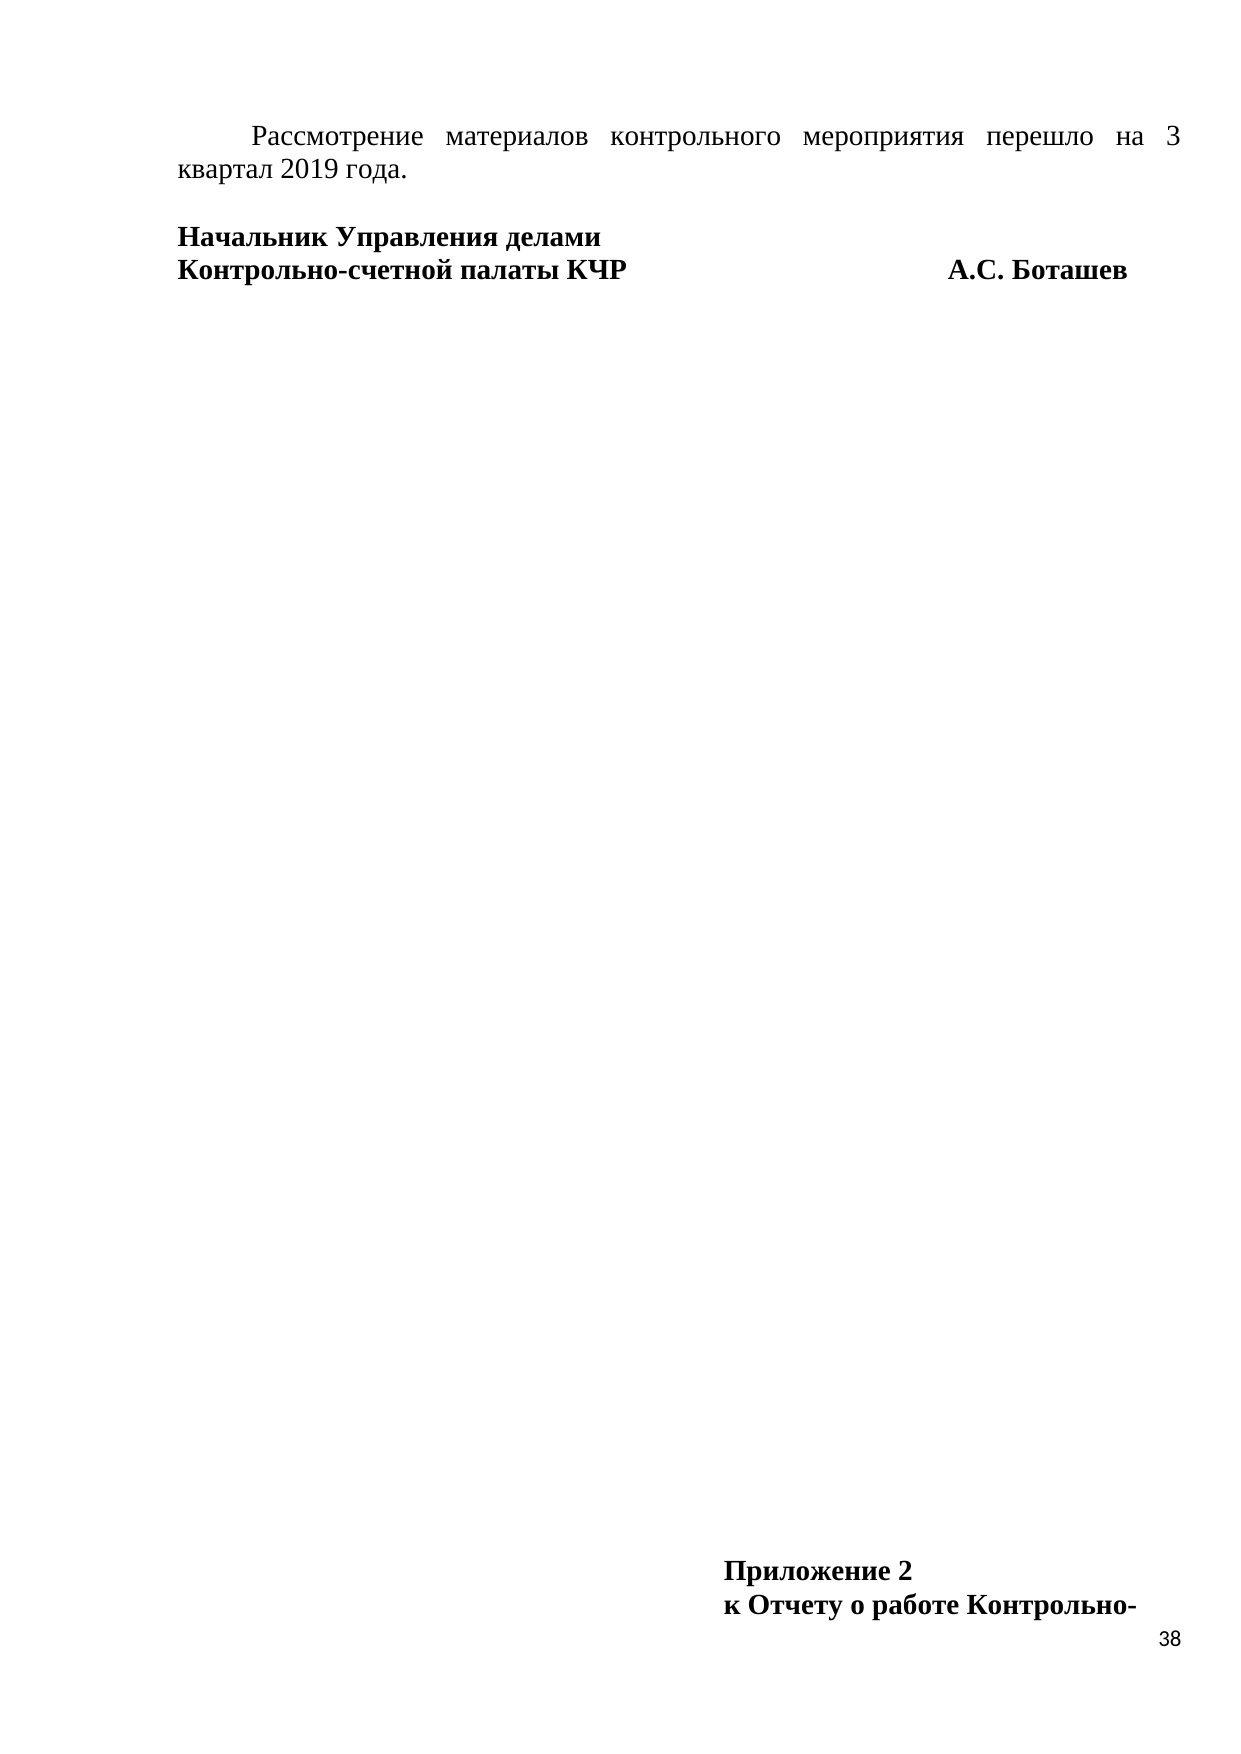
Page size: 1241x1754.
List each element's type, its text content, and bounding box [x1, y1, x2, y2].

text Контрольно-счетной палаты КЧР А.С. Боташев [177, 252, 1181, 286]
text Приложение 2 [723, 1553, 1181, 1587]
text Рассмотрение материалов контрольного мероприятия перешло на 3 квартал 2019 года. [177, 118, 1181, 185]
text Начальник Управления делами [177, 219, 1181, 252]
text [723, 1587, 1181, 1620]
